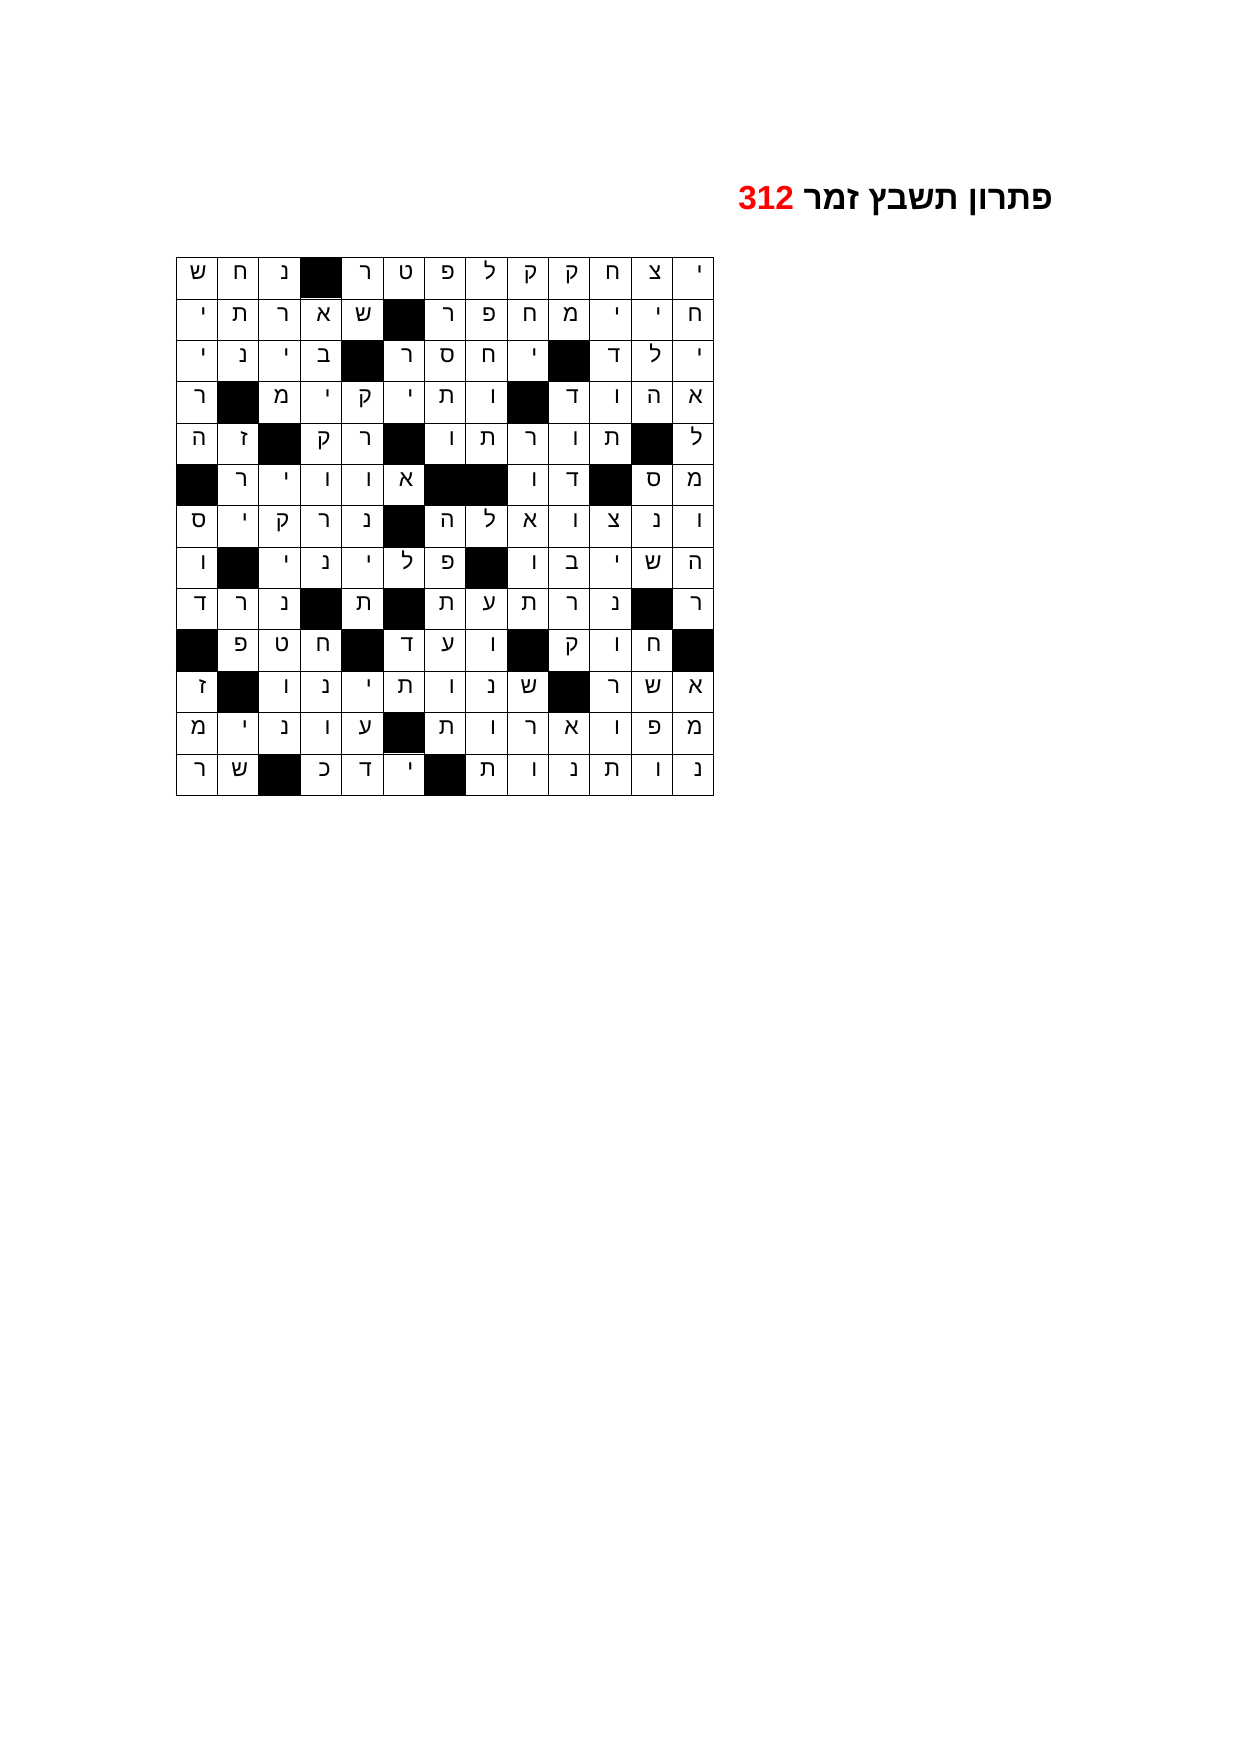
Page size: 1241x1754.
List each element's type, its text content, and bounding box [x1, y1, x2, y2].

table_cell מ [673, 465, 713, 505]
table_cell [384, 300, 424, 340]
table_header י [673, 258, 713, 298]
table_cell ש [218, 755, 258, 795]
table_cell מ [549, 300, 589, 340]
table_cell ת [425, 589, 465, 629]
table_cell נ [466, 672, 507, 712]
table_cell ש [632, 548, 672, 588]
table_cell ר [590, 672, 631, 712]
table_cell ו [342, 465, 383, 505]
table_cell ח [673, 300, 713, 340]
table_cell ק [549, 630, 589, 671]
table_cell ז [177, 672, 217, 712]
table_cell ע [425, 630, 465, 671]
table_cell נ [549, 755, 589, 795]
table_cell ר [508, 424, 548, 464]
table_cell ר [342, 424, 383, 464]
table_header פ [425, 258, 465, 298]
table_cell ש [632, 672, 672, 712]
text פתרון תשבץ זמר 312 [187, 178, 1053, 216]
table_cell ת [425, 382, 465, 423]
table_cell [425, 755, 465, 795]
table_cell ו [466, 630, 507, 671]
table_cell [384, 713, 424, 753]
table_cell י [384, 382, 424, 423]
table_cell ו [590, 630, 631, 671]
table_cell [632, 589, 672, 629]
table_cell [673, 630, 713, 671]
table_cell ה [632, 382, 672, 423]
table_cell ו [549, 506, 589, 547]
table_cell ו [425, 672, 465, 712]
table_cell [301, 589, 341, 629]
table_cell ק [301, 424, 341, 464]
table_cell ת [342, 589, 383, 629]
table_cell ד [177, 589, 217, 629]
table_cell ד [549, 382, 589, 423]
table_cell י [673, 341, 713, 381]
table_cell ר [549, 589, 589, 629]
table_cell ק [342, 382, 383, 423]
table_cell ע [466, 589, 507, 629]
table_cell ר [177, 755, 217, 795]
table_cell ה [425, 506, 465, 547]
table_cell ו [673, 506, 713, 547]
table_cell ס [632, 465, 672, 505]
table_cell ת [384, 672, 424, 712]
table_cell י [301, 382, 341, 423]
table_header ק [549, 258, 589, 298]
table_cell ו [466, 713, 507, 753]
table_header ר [342, 258, 383, 298]
table_cell ד [384, 630, 424, 671]
table_cell ח [508, 300, 548, 340]
table_cell ו [590, 713, 631, 753]
table_cell נ [673, 755, 713, 795]
table_cell ע [342, 713, 383, 753]
table_cell ס [177, 506, 217, 547]
table_cell [508, 630, 548, 671]
table_cell פ [425, 548, 465, 588]
table_cell י [259, 548, 300, 588]
table_header ל [466, 258, 507, 298]
table_cell ת [425, 713, 465, 753]
table_cell ה [177, 424, 217, 464]
table_header ח [590, 258, 631, 298]
table_cell ח [632, 630, 672, 671]
table_cell ר [218, 589, 258, 629]
table_cell ר [673, 589, 713, 629]
table_cell מ [259, 382, 300, 423]
table_cell [218, 672, 258, 712]
table_cell [466, 465, 507, 505]
table_header צ [632, 258, 672, 298]
table_cell ח [466, 341, 507, 381]
table_cell י [590, 548, 631, 588]
table_cell [384, 589, 424, 629]
table_cell נ [301, 548, 341, 588]
table_cell [218, 382, 258, 423]
table_cell ו [508, 465, 548, 505]
table_cell [218, 548, 258, 588]
table_cell ח [301, 630, 341, 671]
table_cell פ [218, 630, 258, 671]
table_cell נ [259, 713, 300, 753]
table_cell [259, 755, 300, 795]
table_cell נ [590, 589, 631, 629]
table_cell ו [508, 548, 548, 588]
table_cell [342, 630, 383, 671]
table_cell י [508, 341, 548, 381]
table_cell ל [466, 506, 507, 547]
table_cell צ [590, 506, 631, 547]
table_cell ו [466, 382, 507, 423]
table_cell י [342, 548, 383, 588]
table_cell י [259, 465, 300, 505]
table_cell א [549, 713, 589, 753]
table_cell נ [301, 672, 341, 712]
table_cell ת [466, 755, 507, 795]
table_cell [549, 341, 589, 381]
table_cell א [301, 300, 341, 340]
table_cell י [218, 713, 258, 753]
table_cell [384, 424, 424, 464]
table_header ש [177, 258, 217, 298]
table_cell י [384, 755, 424, 795]
table_cell כ [301, 755, 341, 795]
table_cell א [508, 506, 548, 547]
table_cell ר [259, 300, 300, 340]
table_header נ [259, 258, 300, 298]
table_cell י [177, 341, 217, 381]
table_cell ו [590, 382, 631, 423]
table_cell [177, 465, 217, 505]
table_cell מ [177, 713, 217, 753]
table_cell ב [301, 341, 341, 381]
table_cell ו [301, 713, 341, 753]
table_cell נ [632, 506, 672, 547]
table_cell ט [259, 630, 300, 671]
table_cell [342, 341, 383, 381]
table_cell [549, 672, 589, 712]
table_cell ו [301, 465, 341, 505]
table_cell ו [177, 548, 217, 588]
table_cell ז [218, 424, 258, 464]
table_cell נ [218, 341, 258, 381]
table_cell פ [632, 713, 672, 753]
table_cell ר [384, 341, 424, 381]
table_cell ל [384, 548, 424, 588]
table_cell י [632, 300, 672, 340]
table_cell נ [342, 506, 383, 547]
table_cell ש [508, 672, 548, 712]
table_cell ק [259, 506, 300, 547]
table_cell ל [673, 424, 713, 464]
table_cell [259, 424, 300, 464]
table_cell [590, 465, 631, 505]
table_cell ר [425, 300, 465, 340]
table_cell ל [632, 341, 672, 381]
table_cell ו [425, 424, 465, 464]
table_cell [508, 382, 548, 423]
table_header [301, 258, 341, 298]
table_cell ו [549, 424, 589, 464]
table_cell י [177, 300, 217, 340]
table_cell ד [342, 755, 383, 795]
table_cell ר [508, 713, 548, 753]
table_cell ת [466, 424, 507, 464]
table_header ט [384, 258, 424, 298]
table_cell [425, 465, 465, 505]
table_header ק [508, 258, 548, 298]
table_cell ת [590, 424, 631, 464]
table_cell [466, 548, 507, 588]
table_cell ת [218, 300, 258, 340]
table_cell פ [466, 300, 507, 340]
table_header ח [218, 258, 258, 298]
table_cell ו [259, 672, 300, 712]
table_cell [632, 424, 672, 464]
table_cell י [218, 506, 258, 547]
table_cell ת [508, 589, 548, 629]
table_cell ת [590, 755, 631, 795]
table_cell ר [177, 382, 217, 423]
table_cell י [259, 341, 300, 381]
table_cell י [590, 300, 631, 340]
table_cell ד [590, 341, 631, 381]
table_cell [177, 630, 217, 671]
table_cell ס [425, 341, 465, 381]
table_cell א [673, 382, 713, 423]
table_cell ש [342, 300, 383, 340]
table_cell א [673, 672, 713, 712]
table_cell ד [549, 465, 589, 505]
table_cell ר [218, 465, 258, 505]
table_cell א [384, 465, 424, 505]
table_cell ב [549, 548, 589, 588]
table_cell ר [301, 506, 341, 547]
table_cell ו [508, 755, 548, 795]
table_cell [384, 506, 424, 547]
table_cell ו [632, 755, 672, 795]
table_cell מ [673, 713, 713, 753]
table_cell י [342, 672, 383, 712]
table_cell ה [673, 548, 713, 588]
table_cell נ [259, 589, 300, 629]
